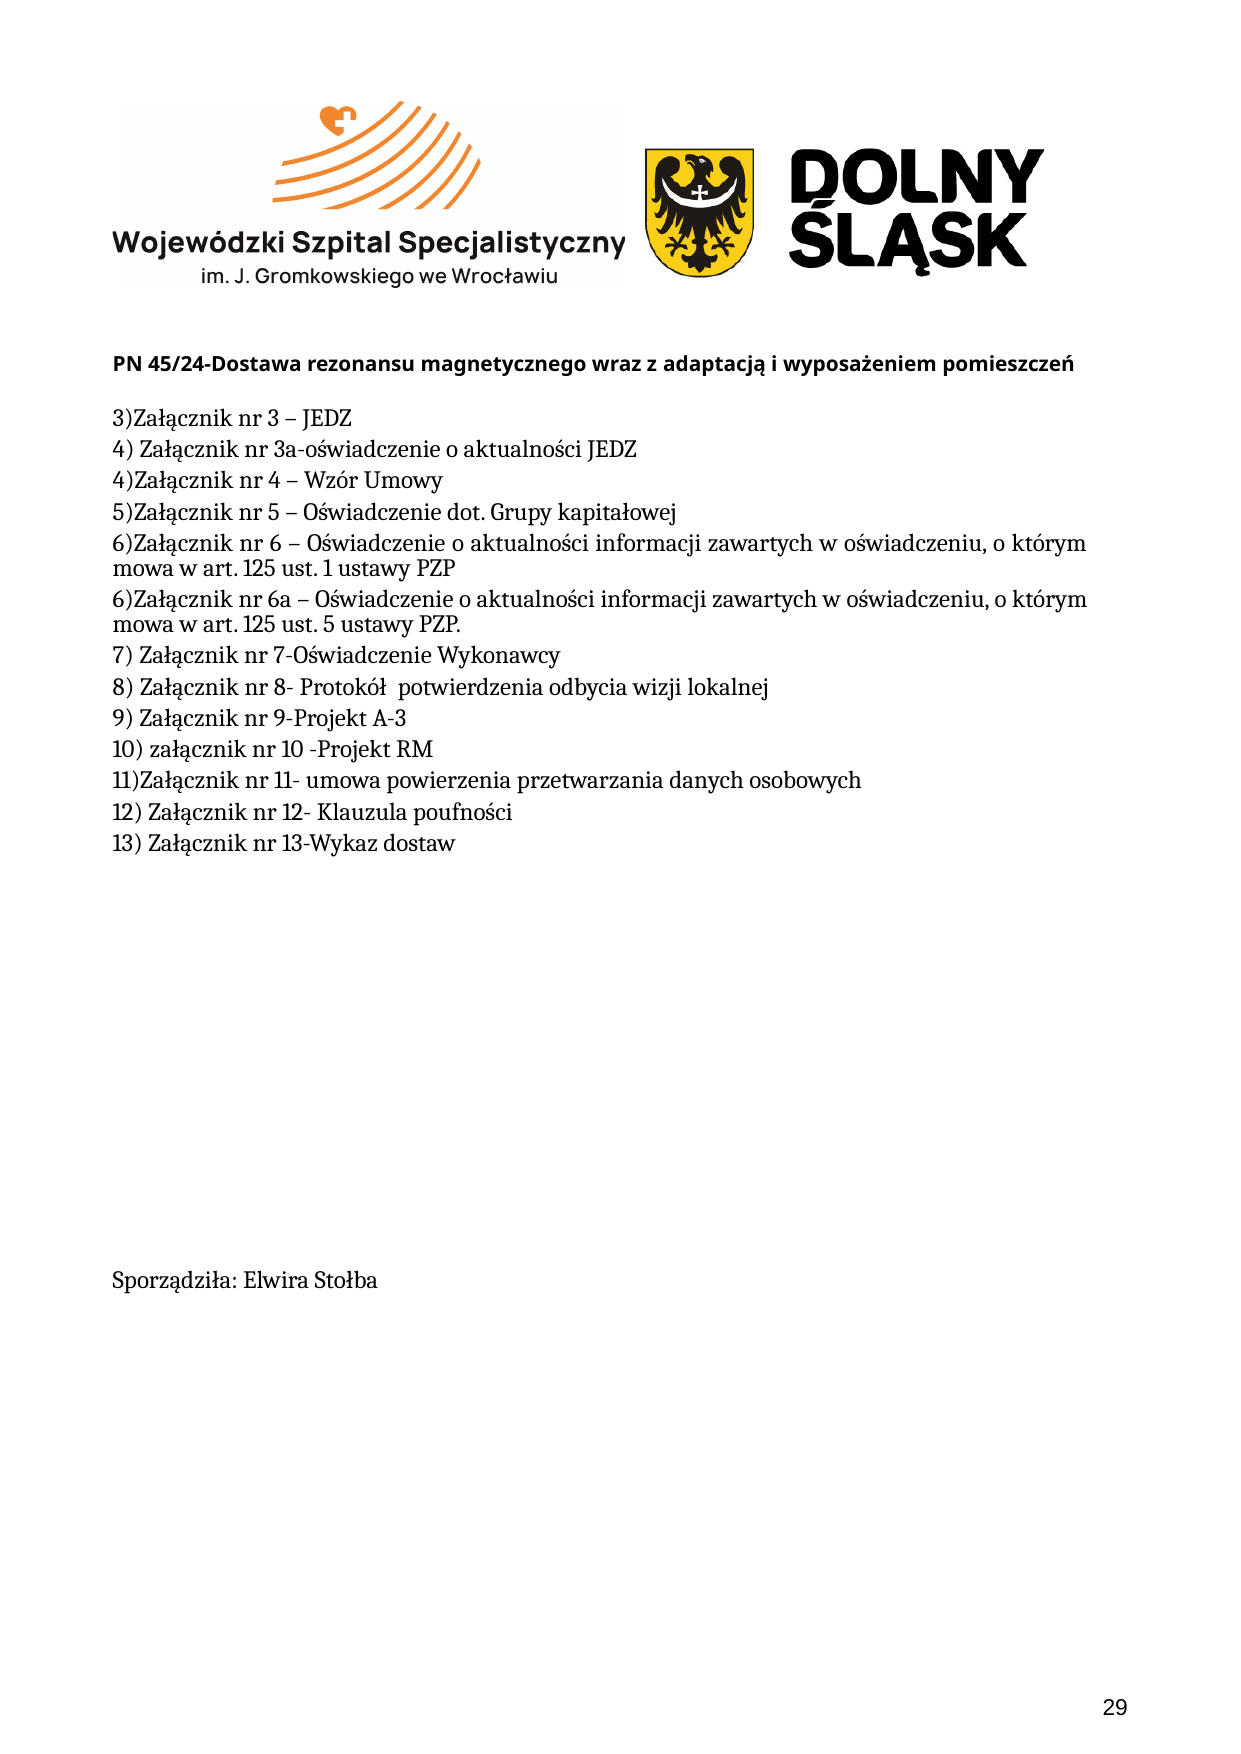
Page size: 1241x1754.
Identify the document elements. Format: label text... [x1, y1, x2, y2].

text 12) Załącznik nr 12- Klauzula poufności [112, 800, 1088, 825]
text 10) załącznik nr 10 -Projekt RM [112, 738, 1088, 763]
text 9) Załącznik nr 9-Projekt A-3 [112, 706, 1088, 731]
text 7) Załącznik nr 7-Oświadczenie Wykonawcy [112, 644, 1088, 669]
text Sporządziła: Elwira Stołba [112, 1269, 1128, 1294]
text 3)Załącznik nr 3 – JEDZ [112, 406, 1088, 431]
text 8) Załącznik nr 8- Protokół potwierdzenia odbycia wizji lokalnej [112, 675, 1088, 700]
picture [112, 101, 1057, 288]
text 6)Załącznik nr 6 – Oświadczenie o aktualności informacji zawartych w oświadczeniu, o którym mowa w art. 125 ust. 1 ustawy PZP [112, 531, 1088, 581]
text 5)Załącznik nr 5 – Oświadczenie dot. Grupy kapitałowej [112, 500, 1088, 525]
text 11)Załącznik nr 11- umowa powierzenia przetwarzania danych osobowych [112, 769, 1088, 794]
text 4) Załącznik nr 3a-oświadczenie o aktualności JEDZ [112, 438, 1088, 463]
text 6)Załącznik nr 6a – Oświadczenie o aktualności informacji zawartych w oświadczeniu, o którym mowa w art. 125 ust. 5 ustawy PZP. [112, 588, 1088, 638]
text 4)Załącznik nr 4 – Wzór Umowy [112, 469, 1088, 494]
text 13) Załącznik nr 13-Wykaz dostaw [112, 831, 1088, 856]
